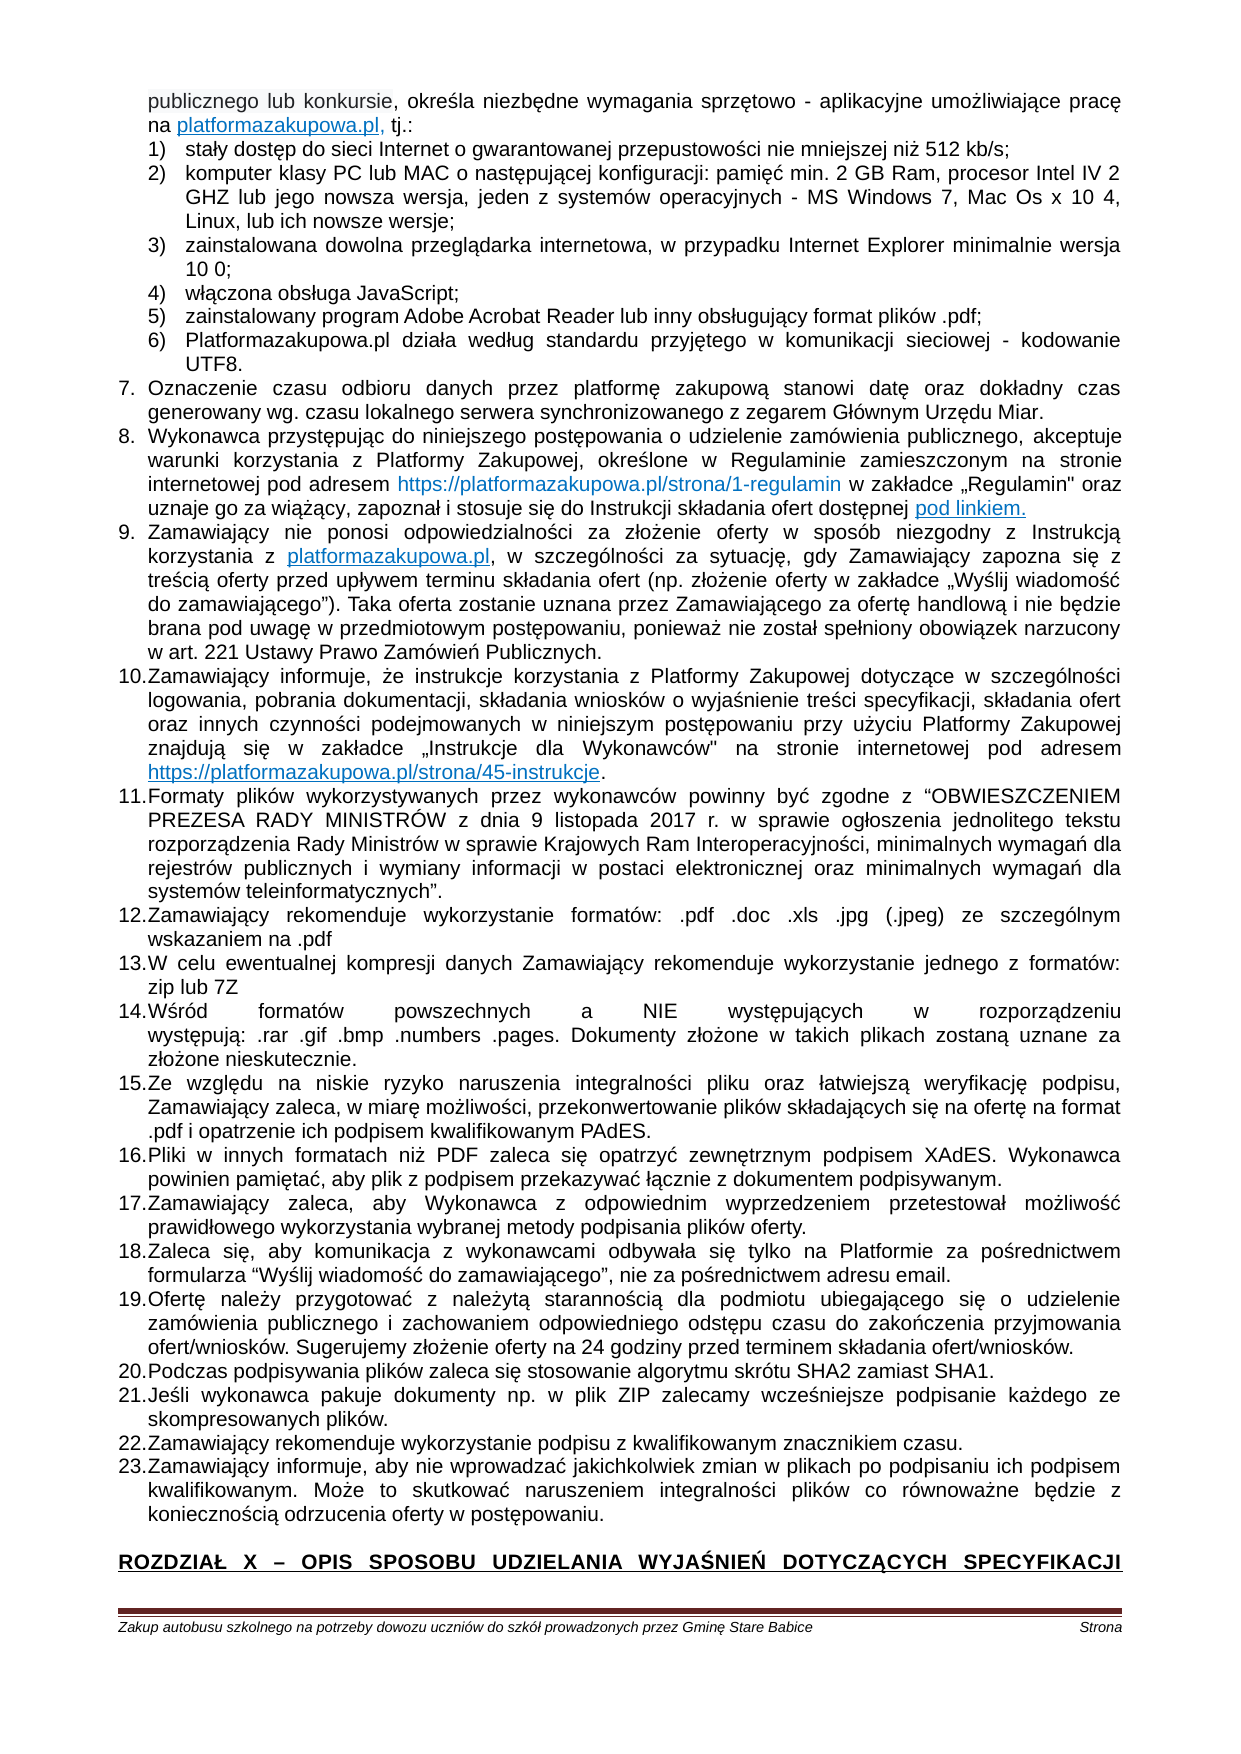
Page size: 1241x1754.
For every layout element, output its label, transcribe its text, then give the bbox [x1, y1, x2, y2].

list Formaty plików wykorzystywanych przez wykonawców powinny być zgodne z “OBWIESZCZENIEM PREZESA RADY MINISTRÓW z dnia 9 listopada 2017 r. w sprawie ogłoszenia jednolitego tekstu rozporządzenia Rady Ministrów w sprawie Krajowych Ram Interoperacyjności, minimalnych wymagań dla rejestrów publicznych i wymiany informacji w postaci elektronicznej oraz minimalnych wymagań dla systemów teleinformatycznych”. [118, 783, 1122, 903]
list zainstalowana dowolna przeglądarka internetowa, w przypadku Internet Explorer minimalnie wersja 10 0; [148, 232, 1122, 280]
list Zamawiający zaleca, aby Wykonawca z odpowiednim wyprzedzeniem przetestował możliwość prawidłowego wykorzystania wybranej metody podpisania plików oferty. [118, 1191, 1122, 1239]
list Ze względu na niskie ryzyko naruszenia integralności pliku oraz łatwiejszą weryfikację podpisu, Zamawiający zaleca, w miarę możliwości, przekonwertowanie plików składających się na ofertę na format .pdf i opatrzenie ich podpisem kwalifikowanym PAdES. [118, 1071, 1122, 1143]
list Wykonawca przystępując do niniejszego postępowania o udzielenie zamówienia publicznego, akceptuje warunki korzystania z Platformy Zakupowej, określone w Regulaminie zamieszczonym na stronie internetowej pod adresem https://platformazakupowa.pl/strona/1-regulamin w zakładce „Regulamin" oraz uznaje go za wiążący, zapoznał i stosuje się do Instrukcji składania ofert dostępnej pod linkiem. [118, 424, 1122, 520]
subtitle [118, 1550, 1122, 1571]
list Zamawiający informuje, aby nie wprowadzać jakichkolwiek zmian w plikach po podpisaniu ich podpisem kwalifikowanym. Może to skutkować naruszeniem integralności plików co równoważne będzie z koniecznością odrzucenia oferty w postępowaniu. [118, 1454, 1122, 1526]
list włączona obsługa JavaScript; [148, 280, 1122, 304]
list Ofertę należy przygotować z należytą starannością dla podmiotu ubiegającego się o udzielenie zamówienia publicznego i zachowaniem odpowiedniego odstępu czasu do zakończenia przyjmowania ofert/wniosków. Sugerujemy złożenie oferty na 24 godziny przed terminem składania ofert/wniosków. [118, 1287, 1122, 1358]
list Podczas podpisywania plików zaleca się stosowanie algorytmu skrótu SHA2 zamiast SHA1. [118, 1358, 1122, 1382]
list Zamawiający rekomenduje wykorzystanie formatów: .pdf .doc .xls .jpg (.jpeg) ze szczególnym wskazaniem na .pdf [118, 903, 1122, 951]
list Zaleca się, aby komunikacja z wykonawcami odbywała się tylko na Platformie za pośrednictwem formularza “Wyślij wiadomość do zamawiającego”, nie za pośrednictwem adresu email. [118, 1239, 1122, 1287]
list Zamawiający nie ponosi odpowiedzialności za złożenie oferty w sposób niezgodny z Instrukcją korzystania z platformazakupowa.pl, w szczególności za sytuację, gdy Zamawiający zapozna się z treścią oferty przed upływem terminu składania ofert (np. złożenie oferty w zakładce „Wyślij wiadomość do zamawiającego”). Taka oferta zostanie uznana przez Zamawiającego za ofertę handlową i nie będzie brana pod uwagę w przedmiotowym postępowaniu, ponieważ nie został spełniony obowiązek narzucony w art. 221 Ustawy Prawo Zamówień Publicznych. [118, 520, 1122, 664]
list zainstalowany program Adobe Acrobat Reader lub inny obsługujący format plików .pdf; [148, 304, 1122, 328]
list Zamawiający rekomenduje wykorzystanie podpisu z kwalifikowanym znacznikiem czasu. [118, 1430, 1122, 1454]
list Pliki w innych formatach niż PDF zaleca się opatrzyć zewnętrznym podpisem XAdES. Wykonawca powinien pamiętać, aby plik z podpisem przekazywać łącznie z dokumentem podpisywanym. [118, 1143, 1122, 1191]
list komputer klasy PC lub MAC o następującej konfiguracji: pamięć min. 2 GB Ram, procesor Intel IV 2 GHZ lub jego nowsza wersja, jeden z systemów operacyjnych - MS Windows 7, Mac Os x 10 4, Linux, lub ich nowsze wersje; [148, 161, 1122, 232]
list Wśród formatów powszechnych a NIE występujących w rozporządzeniu występują: .rar .gif .bmp .numbers .pages. Dokumenty złożone w takich plikach zostaną uznane za złożone nieskutecznie. [118, 999, 1122, 1071]
list stały dostęp do sieci Internet o gwarantowanej przepustowości nie mniejszej niż 512 kb/s; [148, 137, 1122, 161]
list W celu ewentualnej kompresji danych Zamawiający rekomenduje wykorzystanie jednego z formatów: zip lub 7Z [118, 951, 1122, 999]
list Platformazakupowa.pl działa według standardu przyjętego w komunikacji sieciowej - kodowanie UTF8. [148, 328, 1122, 376]
list Zamawiający informuje, że instrukcje korzystania z Platformy Zakupowej dotyczące w szczególności logowania, pobrania dokumentacji, składania wniosków o wyjaśnienie treści specyfikacji, składania ofert oraz innych czynności podejmowanych w niniejszym postępowaniu przy użyciu Platformy Zakupowej znajdują się w zakładce „Instrukcje dla Wykonawców" na stronie internetowej pod adresem https://platformazakupowa.pl/strona/45-instrukcje. [118, 664, 1122, 783]
list Jeśli wykonawca pakuje dokumenty np. w plik ZIP zalecamy wcześniejsze podpisanie każdego ze skompresowanych plików. [118, 1382, 1122, 1430]
list Oznaczenie czasu odbioru danych przez platformę zakupową stanowi datę oraz dokładny czas generowany wg. czasu lokalnego serwera synchronizowanego z zegarem Głównym Urzędu Miar. [118, 376, 1122, 424]
